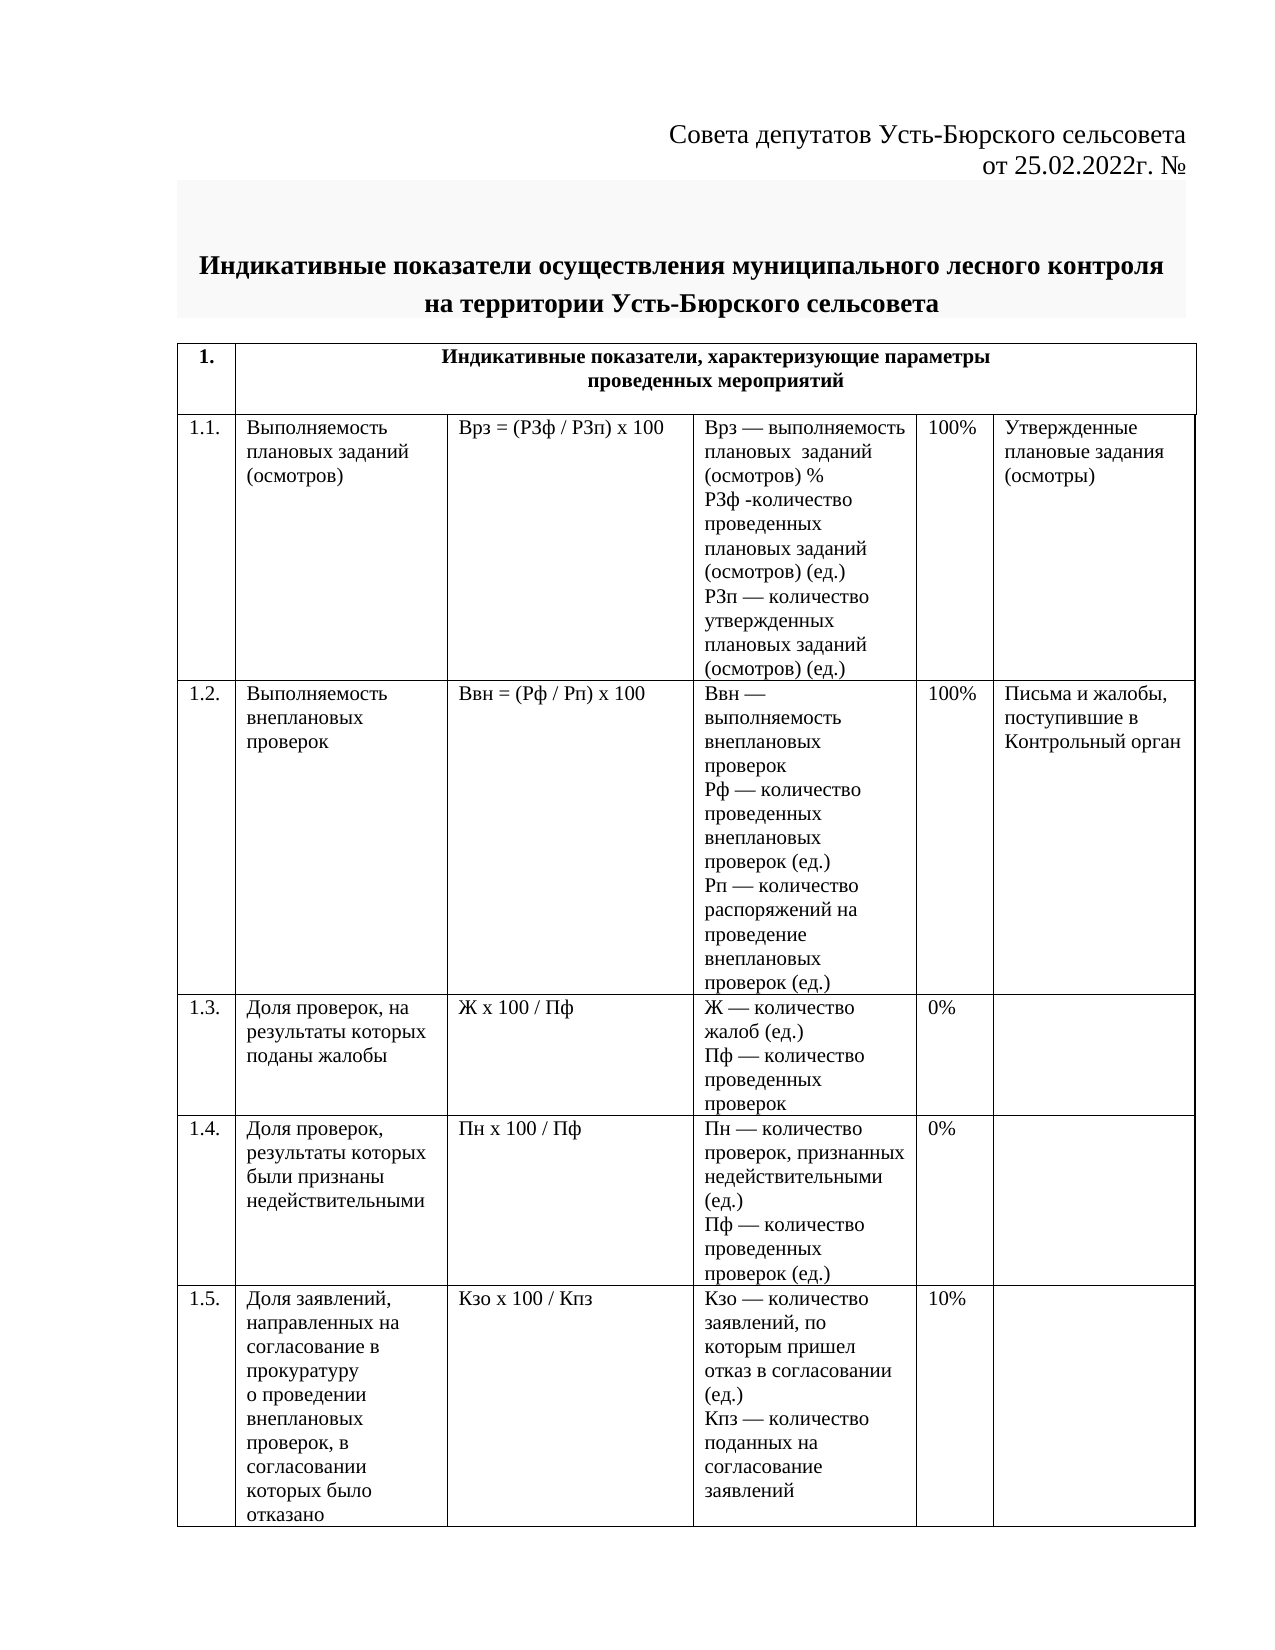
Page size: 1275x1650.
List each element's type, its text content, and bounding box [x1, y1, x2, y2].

table_cell Врз — выполняемость плановых заданий (осмотров) % РЗф -количество проведенных плановых заданий (осмотров) (ед.) РЗп — количество утвержденных плановых заданий (осмотров) (ед.) [694, 415, 916, 680]
table_cell Ж — количество жалоб (ед.) Пф — количество проведенных проверок [694, 995, 916, 1115]
table_cell Доля проверок, на результаты которых поданы жалобы [236, 995, 447, 1115]
table_cell Доля заявлений, направленных на согласование в прокуратуру о проведении внеплановых проверок, в согласовании которых было отказано [236, 1286, 447, 1526]
table_cell 0% [917, 995, 993, 1115]
table_cell 100% [917, 415, 993, 680]
table_cell Врз = (РЗф / РЗп) x 100 [448, 415, 693, 680]
table_header 1. [178, 344, 235, 414]
table_cell 1.2. [178, 681, 235, 994]
table_cell Пн x 100 / Пф [448, 1116, 693, 1284]
table_cell Ввн = (Рф / Рп) x 100 [448, 681, 693, 994]
table_header Индикативные показатели, характеризующие параметры проведенных мероприятий [236, 344, 1196, 414]
table_cell 1.3. [178, 995, 235, 1115]
table_cell Ввн — выполняемость внеплановых проверок Рф — количество проведенных внеплановых проверок (ед.) Рп — количество распоряжений на проведение внеплановых проверок (ед.) [694, 681, 916, 994]
table_cell 1.4. [178, 1116, 235, 1284]
table_cell 100% [917, 681, 993, 994]
table_cell 1.5. [178, 1286, 235, 1526]
table_cell [994, 995, 1194, 1115]
table_cell Выполняемость плановых заданий (осмотров) [236, 415, 447, 680]
table_cell Пн — количество проверок, признанных недействительными (ед.) Пф — количество проведенных проверок (ед.) [694, 1116, 916, 1284]
table_cell Письма и жалобы, поступившие в Контрольный орган [994, 681, 1194, 994]
table_cell 1.1. [178, 415, 235, 680]
table_cell Утвержденные плановые задания (осмотры) [994, 415, 1194, 680]
text от 25.02.2022г. № [177, 149, 1186, 180]
table_cell Кзо — количество заявлений, по которым пришел отказ в согласовании (ед.) Кпз — количество поданных на согласование заявлений [694, 1286, 916, 1526]
text Совета депутатов Усть-Бюрского сельсовета [177, 118, 1186, 149]
table_cell 0% [917, 1116, 993, 1284]
table_cell Ж x 100 / Пф [448, 995, 693, 1115]
table_cell Доля проверок, результаты которых были признаны недействительными [236, 1116, 447, 1284]
table_cell 10% [917, 1286, 993, 1526]
table_cell Кзо х 100 / Кпз [448, 1286, 693, 1526]
text Индикативные показатели осуществления муниципального лесного контроля на территории Усть-Бюрского сельсовета [177, 243, 1186, 318]
table_cell Выполняемость внеплановых проверок [236, 681, 447, 994]
table_cell [994, 1116, 1194, 1284]
table_cell [994, 1286, 1194, 1526]
